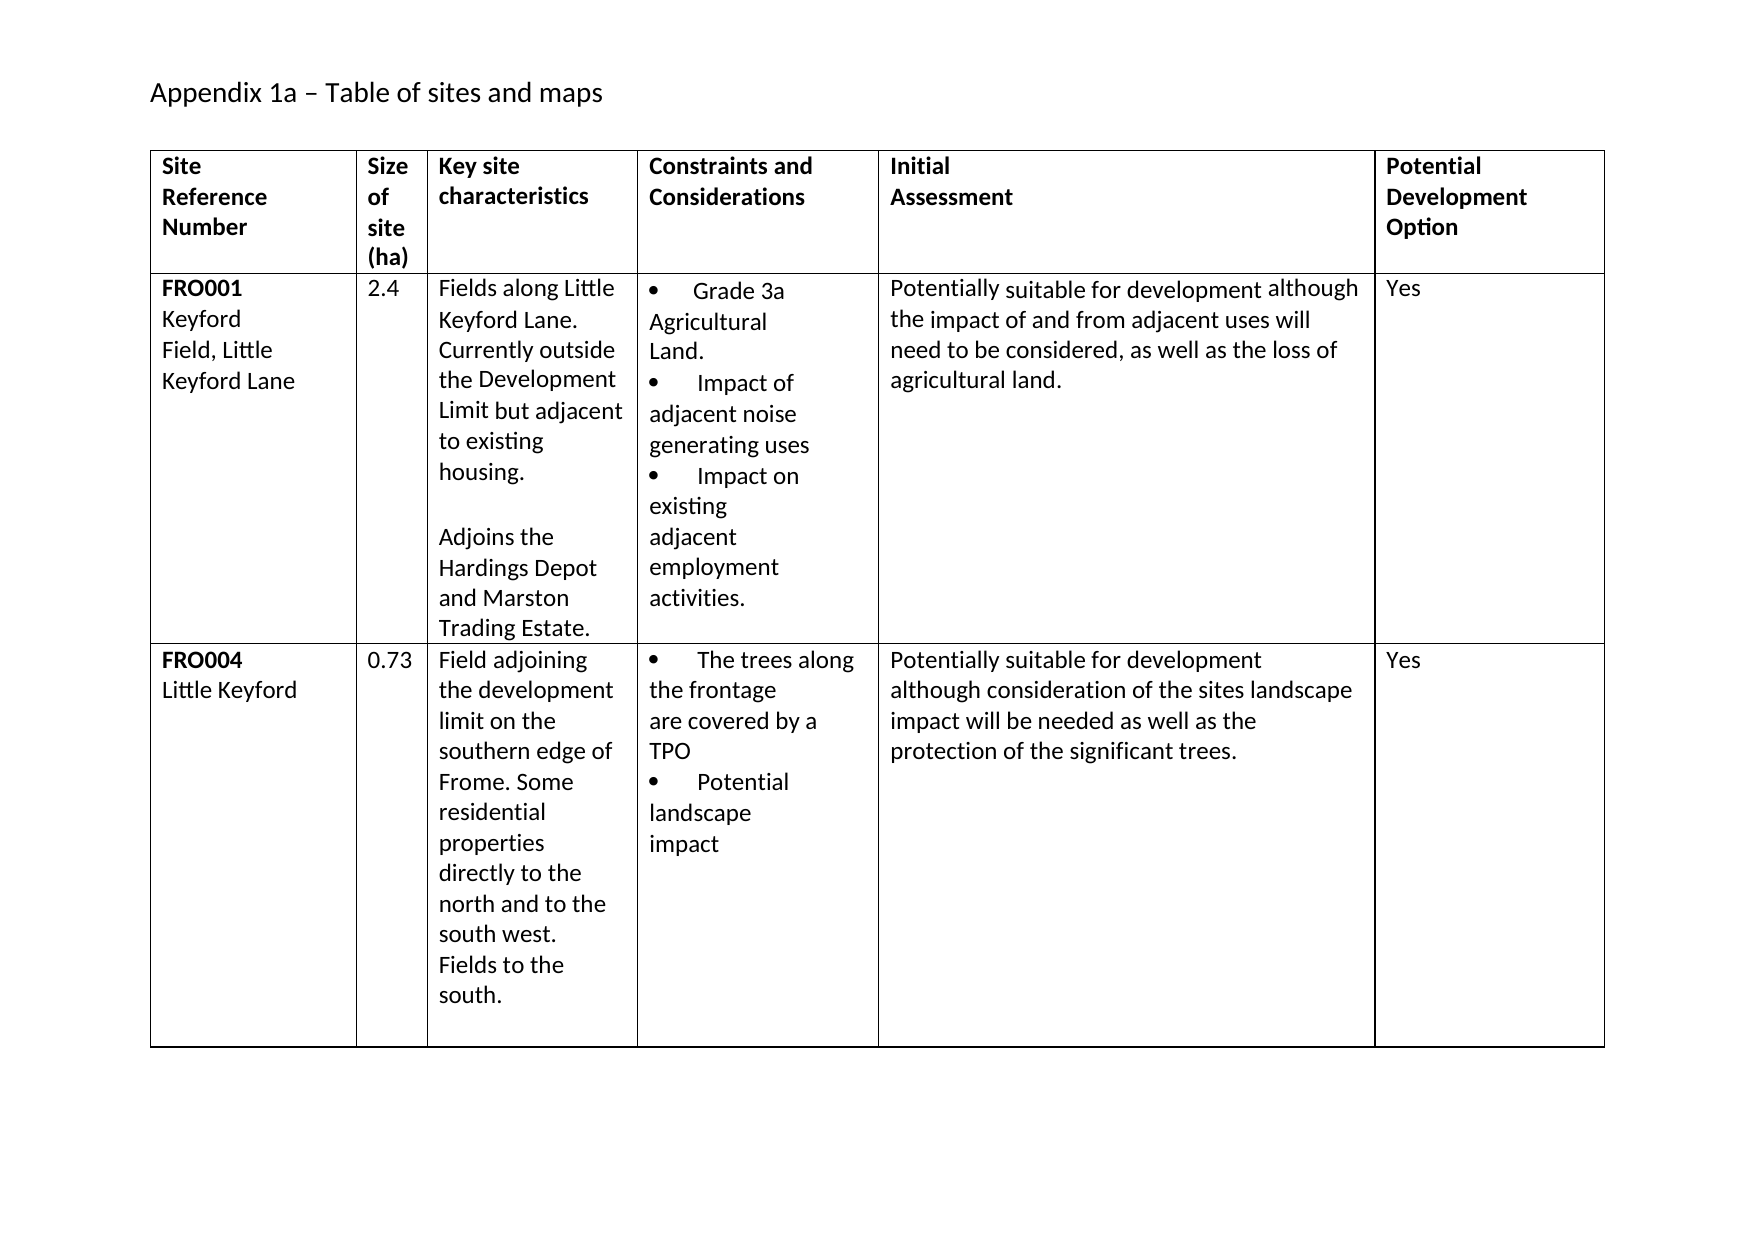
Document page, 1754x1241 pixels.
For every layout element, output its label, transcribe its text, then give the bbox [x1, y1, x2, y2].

table_cell FRO004 Little Keyford [151, 644, 356, 1046]
table_header Potential Development Option [1376, 151, 1604, 273]
table_header Key site characteristics [428, 151, 637, 273]
table_cell Potentially suitable for development although the impact of and from adjacent uses will need to be considered, as well as the loss of agricultural land. [879, 274, 1374, 643]
table_header Initial Assessment [879, 151, 1374, 273]
table_cell  Grade 3a Agricultural Land.  Impact of adjacent noise generating uses  Impact on existing adjacent employment activities. [638, 274, 878, 643]
table_cell 2.4 [357, 274, 427, 643]
table_cell FRO001 Keyford Field, Little Keyford Lane [151, 274, 356, 643]
table_header Size of site (ha) [357, 151, 427, 273]
table_cell Yes [1376, 644, 1604, 1046]
table_cell Yes [1376, 274, 1604, 643]
table_cell Fields along Little Keyford Lane. Currently outside the Development Limit but adjacent to existing housing. Adjoins the Hardings Depot and Marston Trading Estate. [428, 274, 637, 643]
table_cell Potentially suitable for development although consideration of the sites landscape impact will be needed as well as the protection of the significant trees. [879, 644, 1374, 1046]
table_cell 0.73 [357, 644, 427, 1046]
table_header Site Reference Number [151, 151, 356, 273]
table_header Constraints and Considerations [638, 151, 878, 273]
table_cell Field adjoining the development limit on the southern edge of Frome. Some residential properties directly to the north and to the south west. Fields to the south. [428, 644, 637, 1046]
table_cell  The trees along the frontage are covered by a TPO  Potential landscape impact [638, 644, 878, 1046]
